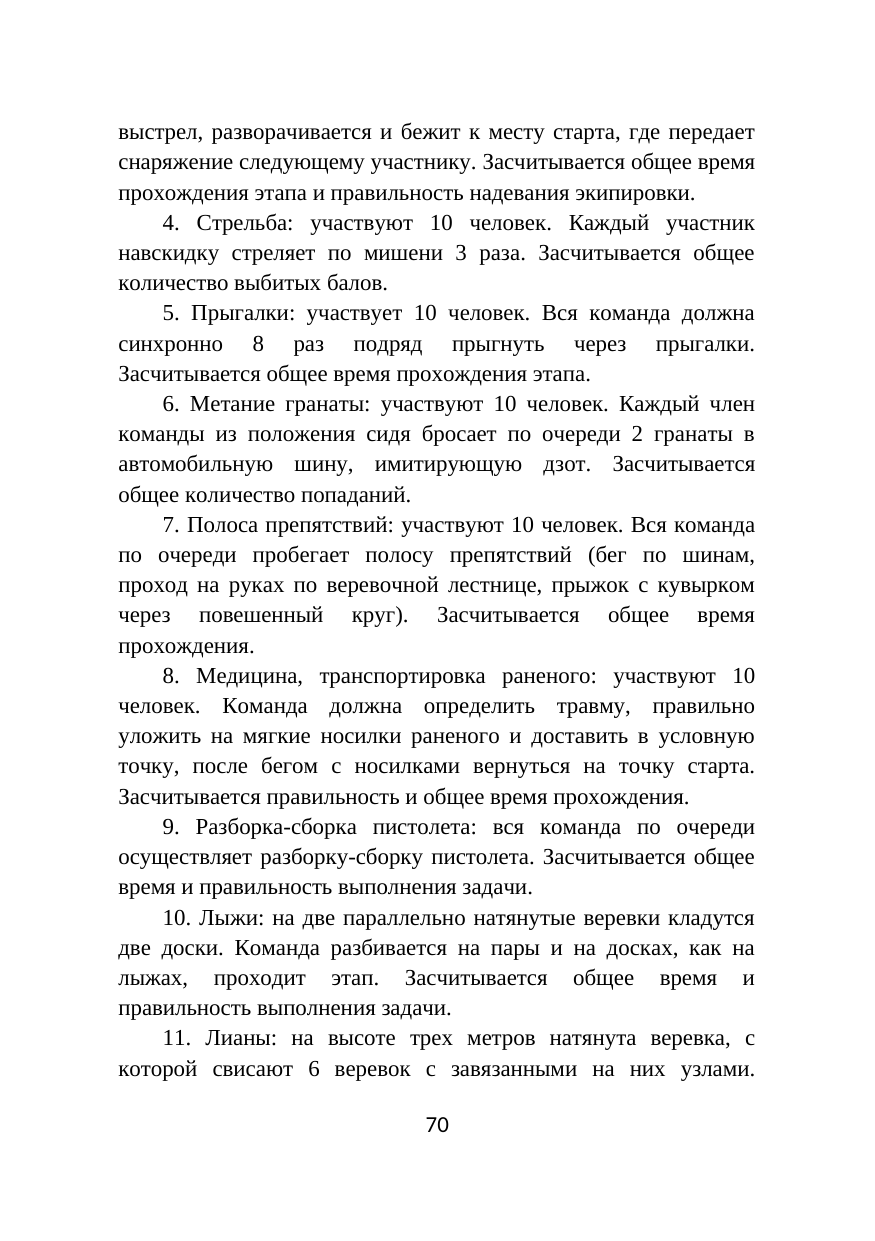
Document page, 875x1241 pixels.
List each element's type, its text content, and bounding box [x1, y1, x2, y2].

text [118, 1024, 756, 1081]
text 5. Прыгалки: участвует 10 человек. Вся команда должна синхронно 8 раз подряд прыгнуть через прыгалки. Засчитывается общее время прохождения этапа. [118, 299, 756, 386]
text 10. Лыжи: на две параллельно натянутые веревки кладутся две доски. Команда разбивается на пары и на досках, как на лыжах, проходит этап. Засчитывается общее время и правильность выполнения задачи. [118, 903, 756, 1021]
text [118, 118, 756, 205]
text 7. Полоса препятствий: участвуют 10 человек. Вся команда по очереди пробегает полосу препятствий (бег по шинам, проход на руках по веревочной лестнице, прыжок с кувырком через повешенный круг). Засчитывается общее время прохождения. [118, 511, 756, 658]
text 8. Медицина, транспортировка раненого: участвуют 10 человек. Команда должна определить травму, правильно уложить на мягкие носилки раненого и доставить в условную точку, после бегом с носилками вернуться на точку старта. Засчитывается правильность и общее время прохождения. [118, 662, 756, 809]
text 6. Метание гранаты: участвуют 10 человек. Каждый член команды из положения сидя бросает по очереди 2 гранаты в автомобильную шину, имитирующую дзот. Засчитывается общее количество попаданий. [118, 390, 756, 507]
text 4. Стрельба: участвуют 10 человек. Каждый участник навскидку стреляет по мишени 3 раза. Засчитывается общее количество выбитых балов. [118, 209, 756, 296]
text 9. Разборка-сборка пистолета: вся команда по очереди осуществляет разборку-сборку пистолета. Засчитывается общее время и правильность выполнения задачи. [118, 813, 756, 900]
